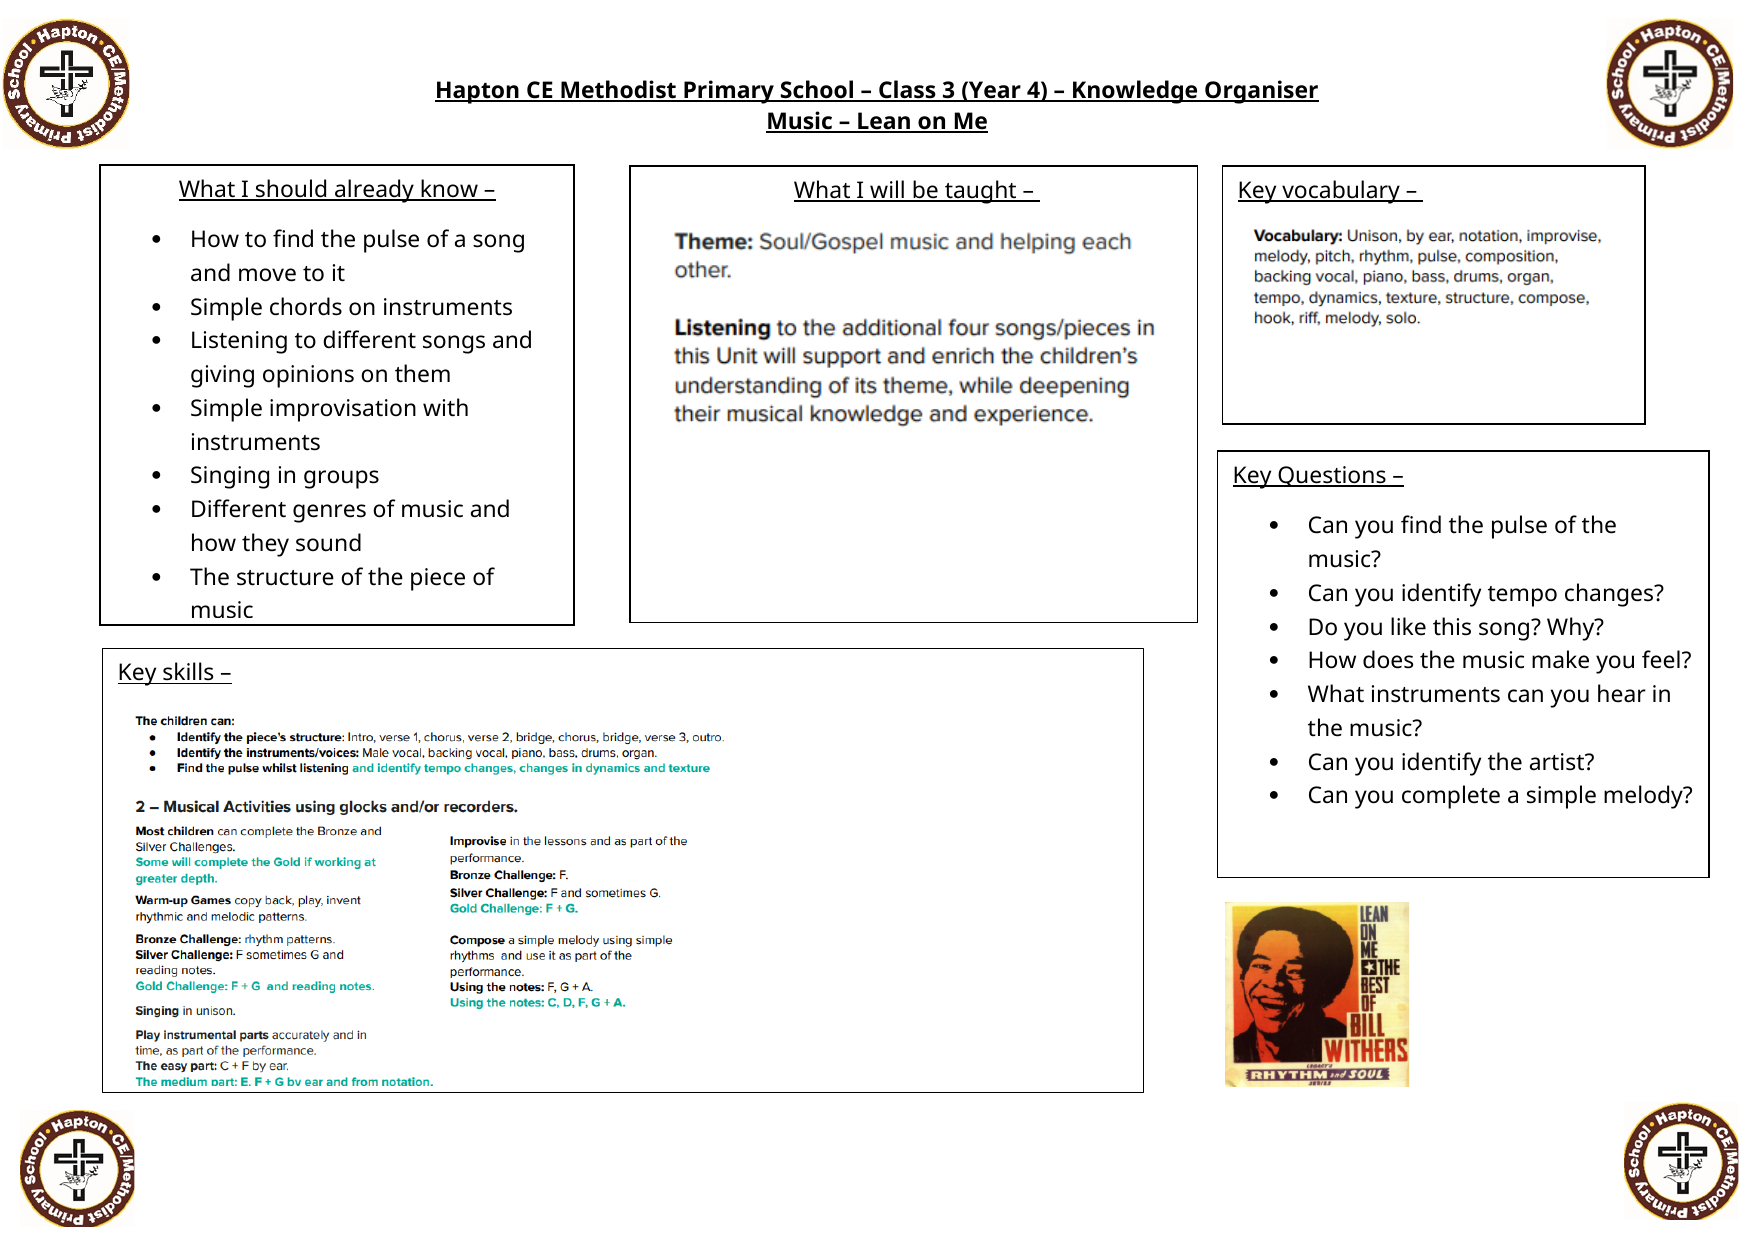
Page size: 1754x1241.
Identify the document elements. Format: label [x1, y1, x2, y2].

picture [1, 18, 130, 147]
picture [1225, 902, 1410, 1087]
picture [117, 706, 740, 1086]
picture [1605, 18, 1734, 147]
picture [18, 1110, 135, 1226]
picture [1622, 1102, 1739, 1218]
picture [645, 224, 1182, 451]
picture [1237, 224, 1629, 336]
